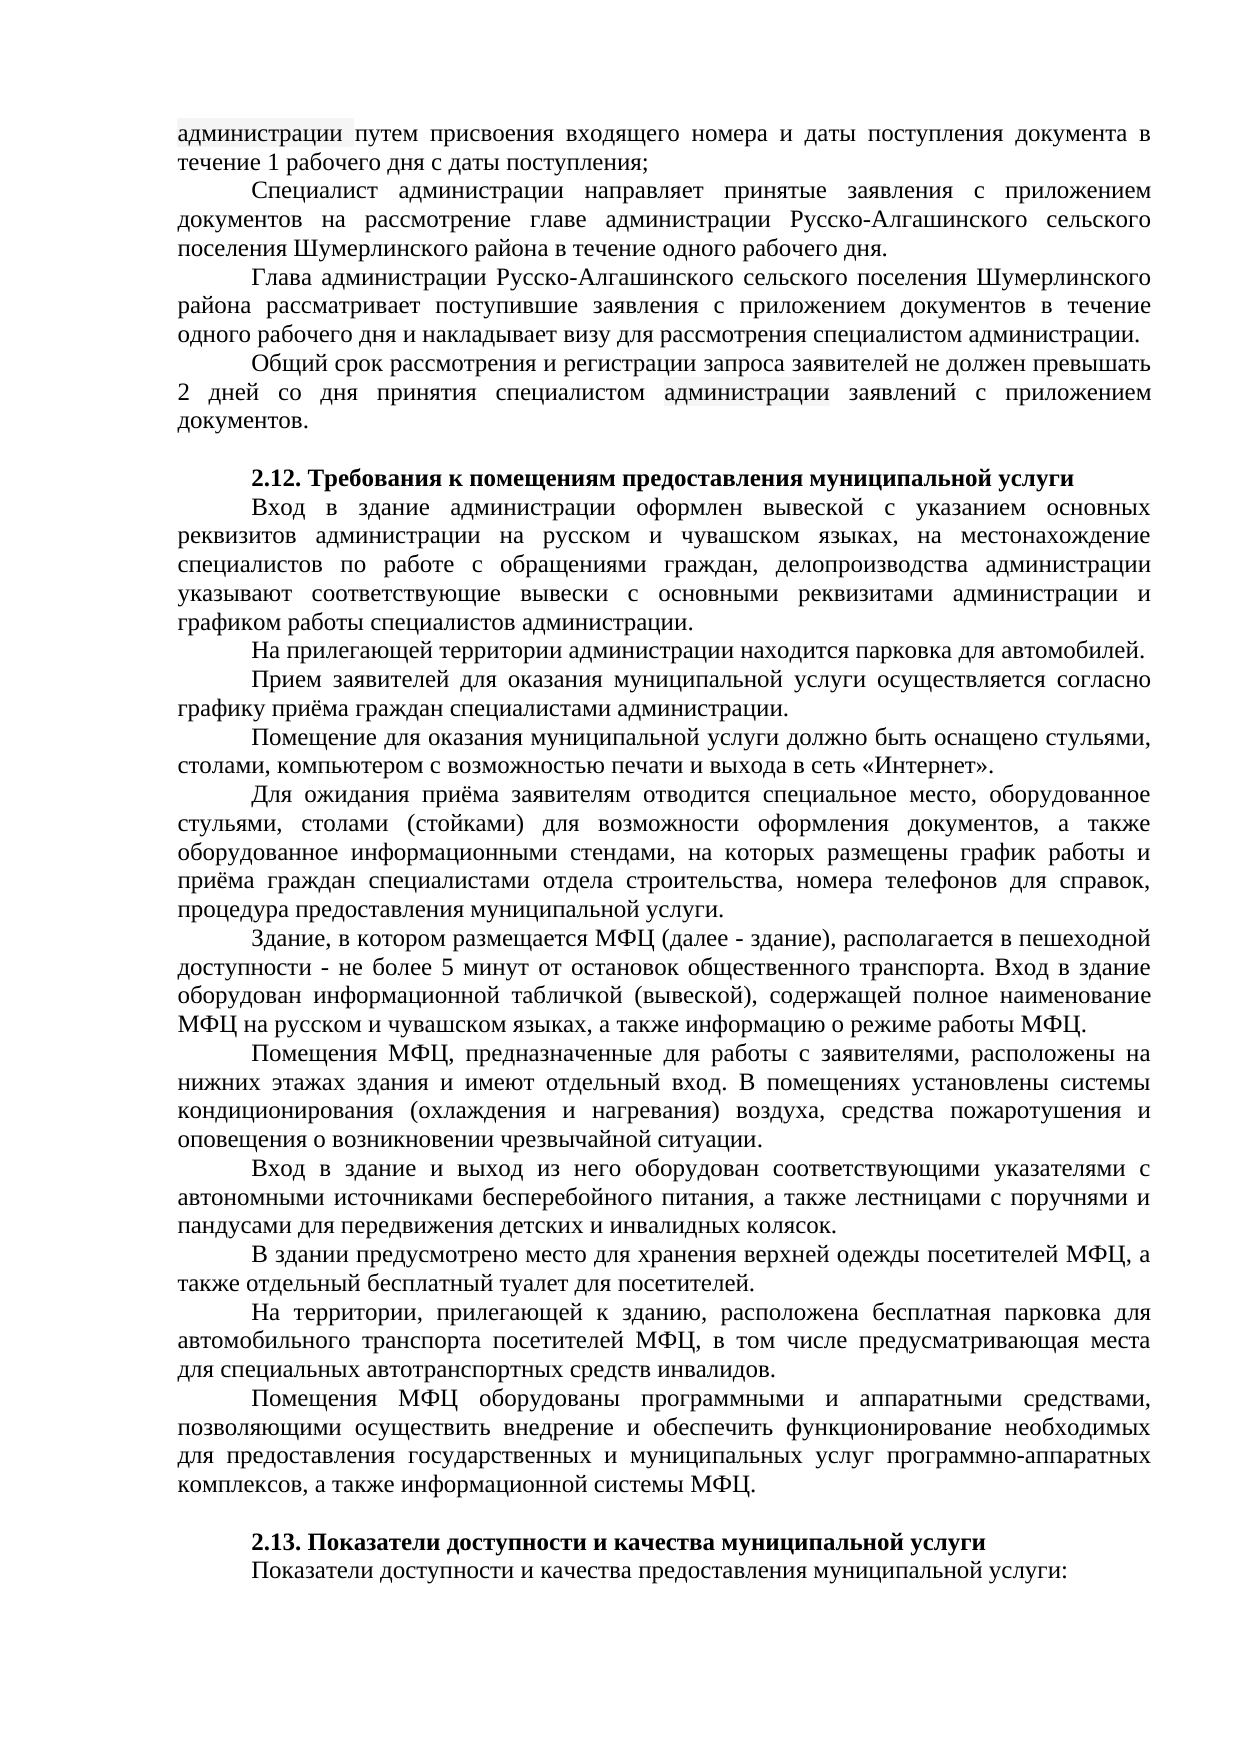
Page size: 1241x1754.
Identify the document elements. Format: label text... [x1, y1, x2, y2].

text 2.13. Показатели доступности и качества муниципальной услуги [177, 1527, 1152, 1556]
text На прилегающей территории администрации находится парковка для автомобилей. [177, 636, 1152, 664]
text Здание, в котором размещается МФЦ (далее - здание), располагается в пешеходной доступности - не более 5 минут от остановок общественного транспорта. Вход в здание оборудован информационной табличкой (вывеской), содержащей полное наименование МФЦ на русском и чувашском языках, а также информацию о режиме работы МФЦ. [177, 923, 1152, 1038]
text Специалист администрации направляет принятые заявления с приложением документов на рассмотрение главе администрации Русско-Алгашинского сельского поселения Шумерлинского района в течение одного рабочего дня. [177, 176, 1152, 262]
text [177, 118, 1152, 176]
text Вход в здание администрации оформлен вывеской с указанием основных реквизитов администрации на русском и чувашском языках, на местонахождение специалистов по работе с обращениями граждан, делопроизводства администрации указывают соответствующие вывески с основными реквизитами администрации и графиком работы специалистов администрации. [177, 492, 1152, 636]
text 2.12. Требования к помещениям предоставления муниципальной услуги [177, 463, 1152, 492]
text Общий срок рассмотрения и регистрации запроса заявителей не должен превышать 2 дней со дня принятия специалистом администрации заявлений с приложением документов. [177, 348, 1152, 434]
text Глава администрации Русско-Алгашинского сельского поселения Шумерлинского района рассматривает поступившие заявления с приложением документов в течение одного рабочего дня и накладывает визу для рассмотрения специалистом администрации. [177, 262, 1152, 348]
text Помещения МФЦ оборудованы программными и аппаратными средствами, позволяющими осуществить внедрение и обеспечить функционирование необходимых для предоставления государственных и муниципальных услуг программно-аппаратных комплексов, а также информационной системы МФЦ. [177, 1383, 1152, 1498]
text На территории, прилегающей к зданию, расположена бесплатная парковка для автомобильного транспорта посетителей МФЦ, в том числе предусматривающая места для специальных автотранспортных средств инвалидов. [177, 1297, 1152, 1383]
text Для ожидания приёма заявителям отводится специальное место, оборудованное стульями, столами (стойками) для возможности оформления документов, а также оборудованное информационными стендами, на которых размещены график работы и приёма граждан специалистами отдела строительства, номера телефонов для справок, процедура предоставления муниципальной услуги. [177, 779, 1152, 923]
text Показатели доступности и качества предоставления муниципальной услуги: [177, 1556, 1152, 1584]
text Вход в здание и выход из него оборудован соответствующими указателями с автономными источниками бесперебойного питания, а также лестницами с поручнями и пандусами для передвижения детских и инвалидных колясок. [177, 1153, 1152, 1239]
text Помещение для оказания муниципальной услуги должно быть оснащено стульями, столами, компьютером с возможностью печати и выхода в сеть «Интернет». [177, 722, 1152, 779]
text В здании предусмотрено место для хранения верхней одежды посетителей МФЦ, а также отдельный бесплатный туалет для посетителей. [177, 1239, 1152, 1297]
text Помещения МФЦ, предназначенные для работы с заявителями, расположены на нижних этажах здания и имеют отдельный вход. В помещениях установлены системы кондиционирования (охлаждения и нагревания) воздуха, средства пожаротушения и оповещения о возникновении чрезвычайной ситуации. [177, 1038, 1152, 1153]
text Прием заявителей для оказания муниципальной услуги осуществляется согласно графику приёма граждан специалистами администрации. [177, 664, 1152, 722]
